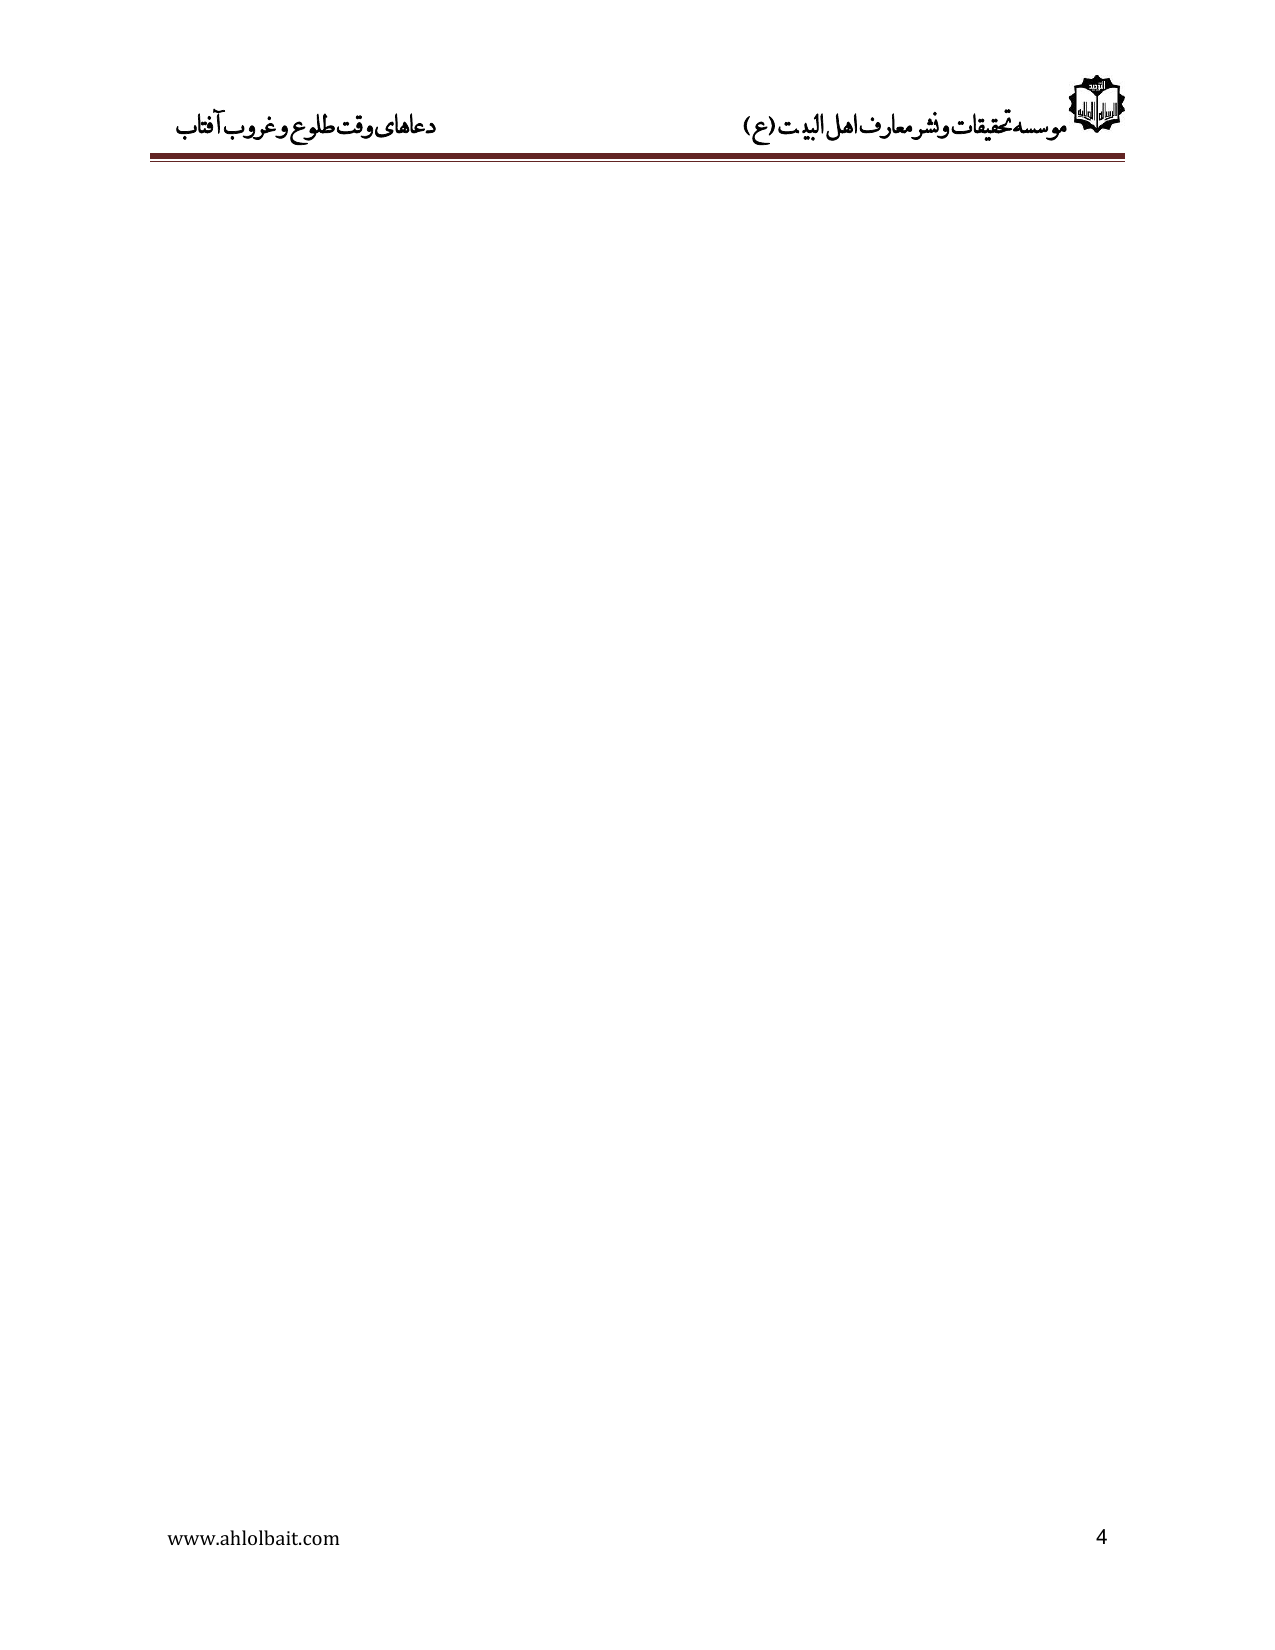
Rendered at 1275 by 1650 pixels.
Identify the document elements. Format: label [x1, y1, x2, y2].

picture [1068, 75, 1125, 133]
